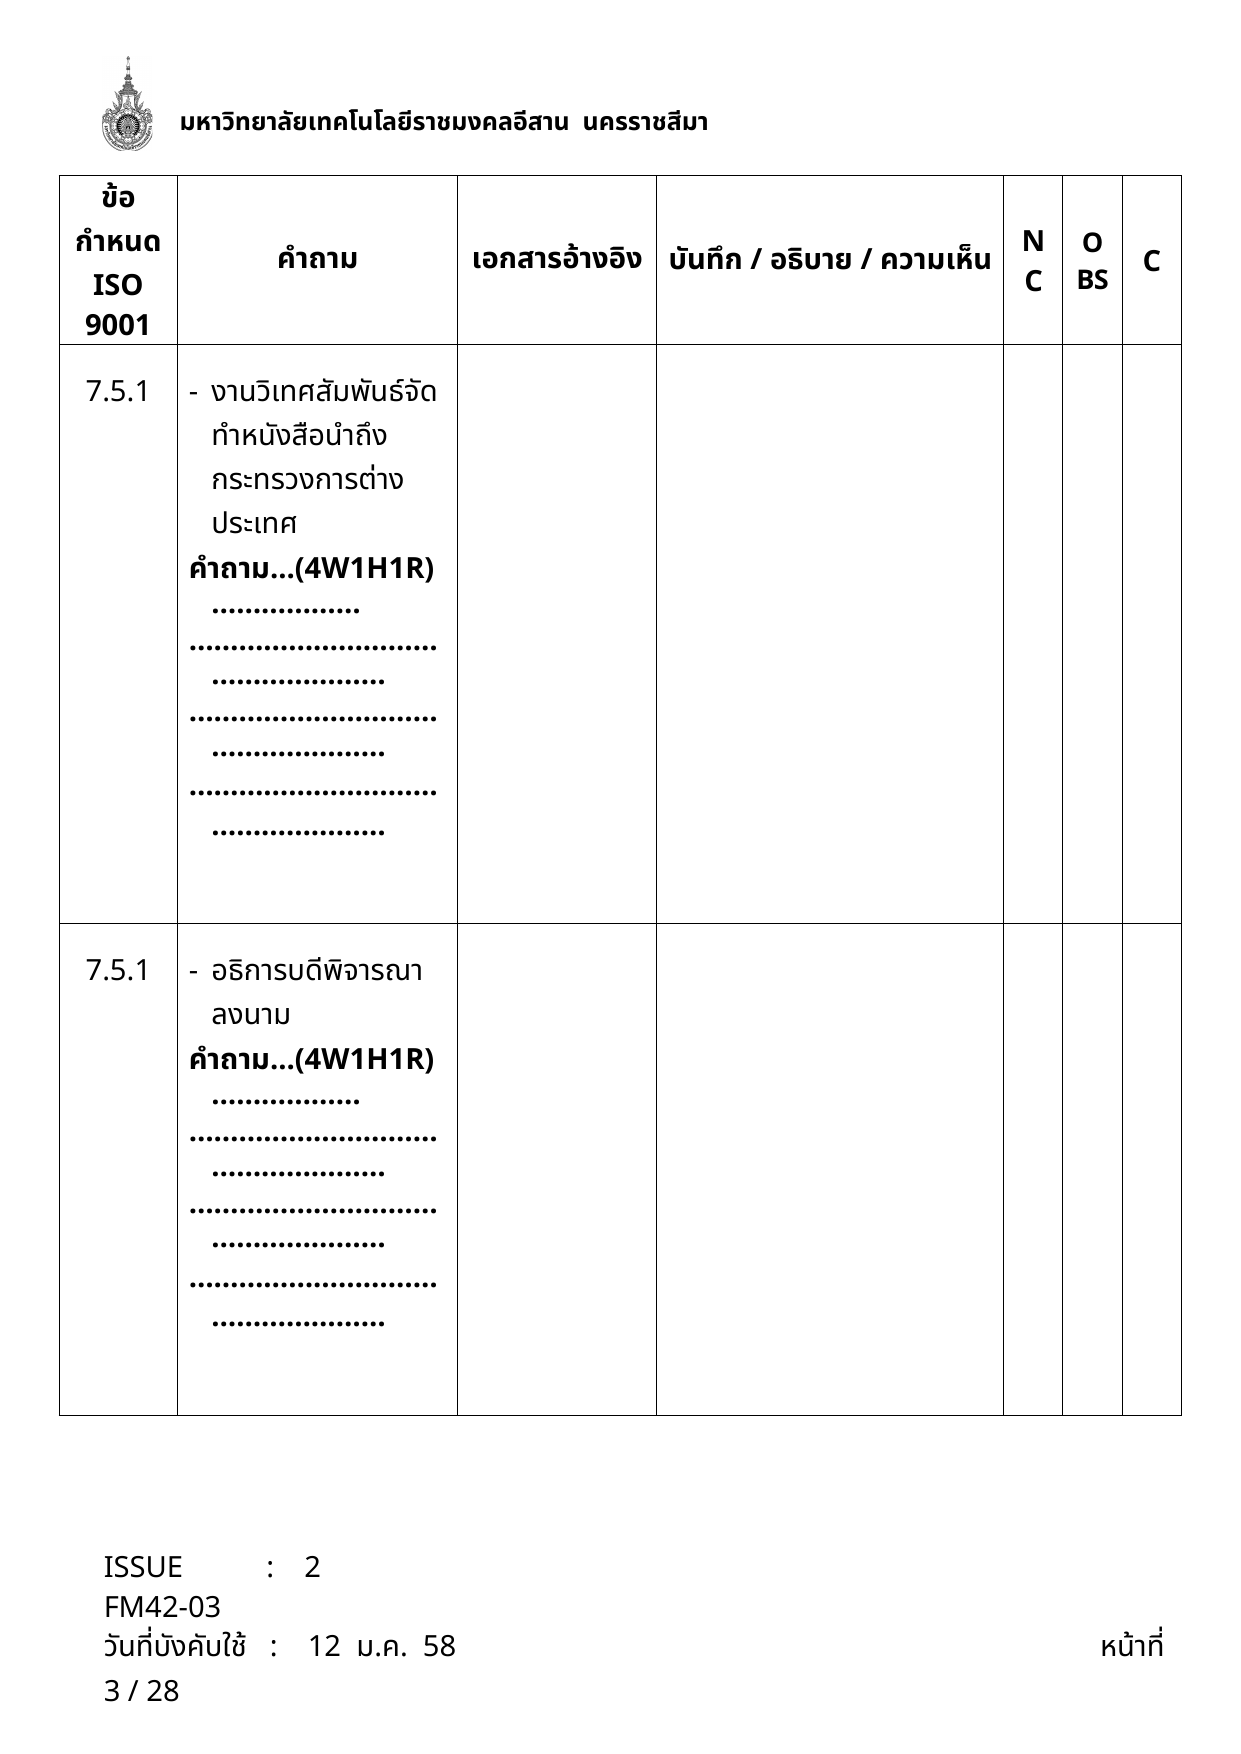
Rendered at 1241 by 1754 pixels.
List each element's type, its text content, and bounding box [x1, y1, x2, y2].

table_cell งานวิเทศสัมพันธ์จัดทำหนังสือนำถึงกระทรวงการต่างประเทศ คำถาม...(4W1H1R)……………… …………………………………………… …………………………………………… …………………………………………… [178, 345, 457, 923]
picture [102, 56, 153, 151]
table_cell [657, 924, 1003, 1415]
table_cell อธิการบดีพิจารณาลงนาม คำถาม...(4W1H1R)……………… …………………………………………… …………………………………………… …………………………………………… [178, 924, 457, 1415]
table_cell [657, 345, 1003, 923]
table_cell 7.5.1 [60, 345, 177, 923]
table_header C [1123, 176, 1181, 344]
table_cell [1123, 345, 1181, 923]
table_header เอกสารอ้างอิง [458, 176, 656, 344]
table_cell 7.5.1 [60, 924, 177, 1415]
table_cell [1004, 345, 1062, 923]
table_cell [1063, 924, 1122, 1415]
table_cell [1004, 924, 1062, 1415]
table_cell [458, 345, 656, 923]
table_header บันทึก / อธิบาย / ความเห็น [657, 176, 1003, 344]
table_cell [458, 924, 656, 1415]
table_header NC [1004, 176, 1062, 344]
table_cell [1123, 924, 1181, 1415]
table_header ข้อกำหนด ISO 9001 [60, 176, 177, 344]
table_header OBS [1063, 176, 1122, 344]
table_header คำถาม [178, 176, 457, 344]
table_cell [1063, 345, 1122, 923]
